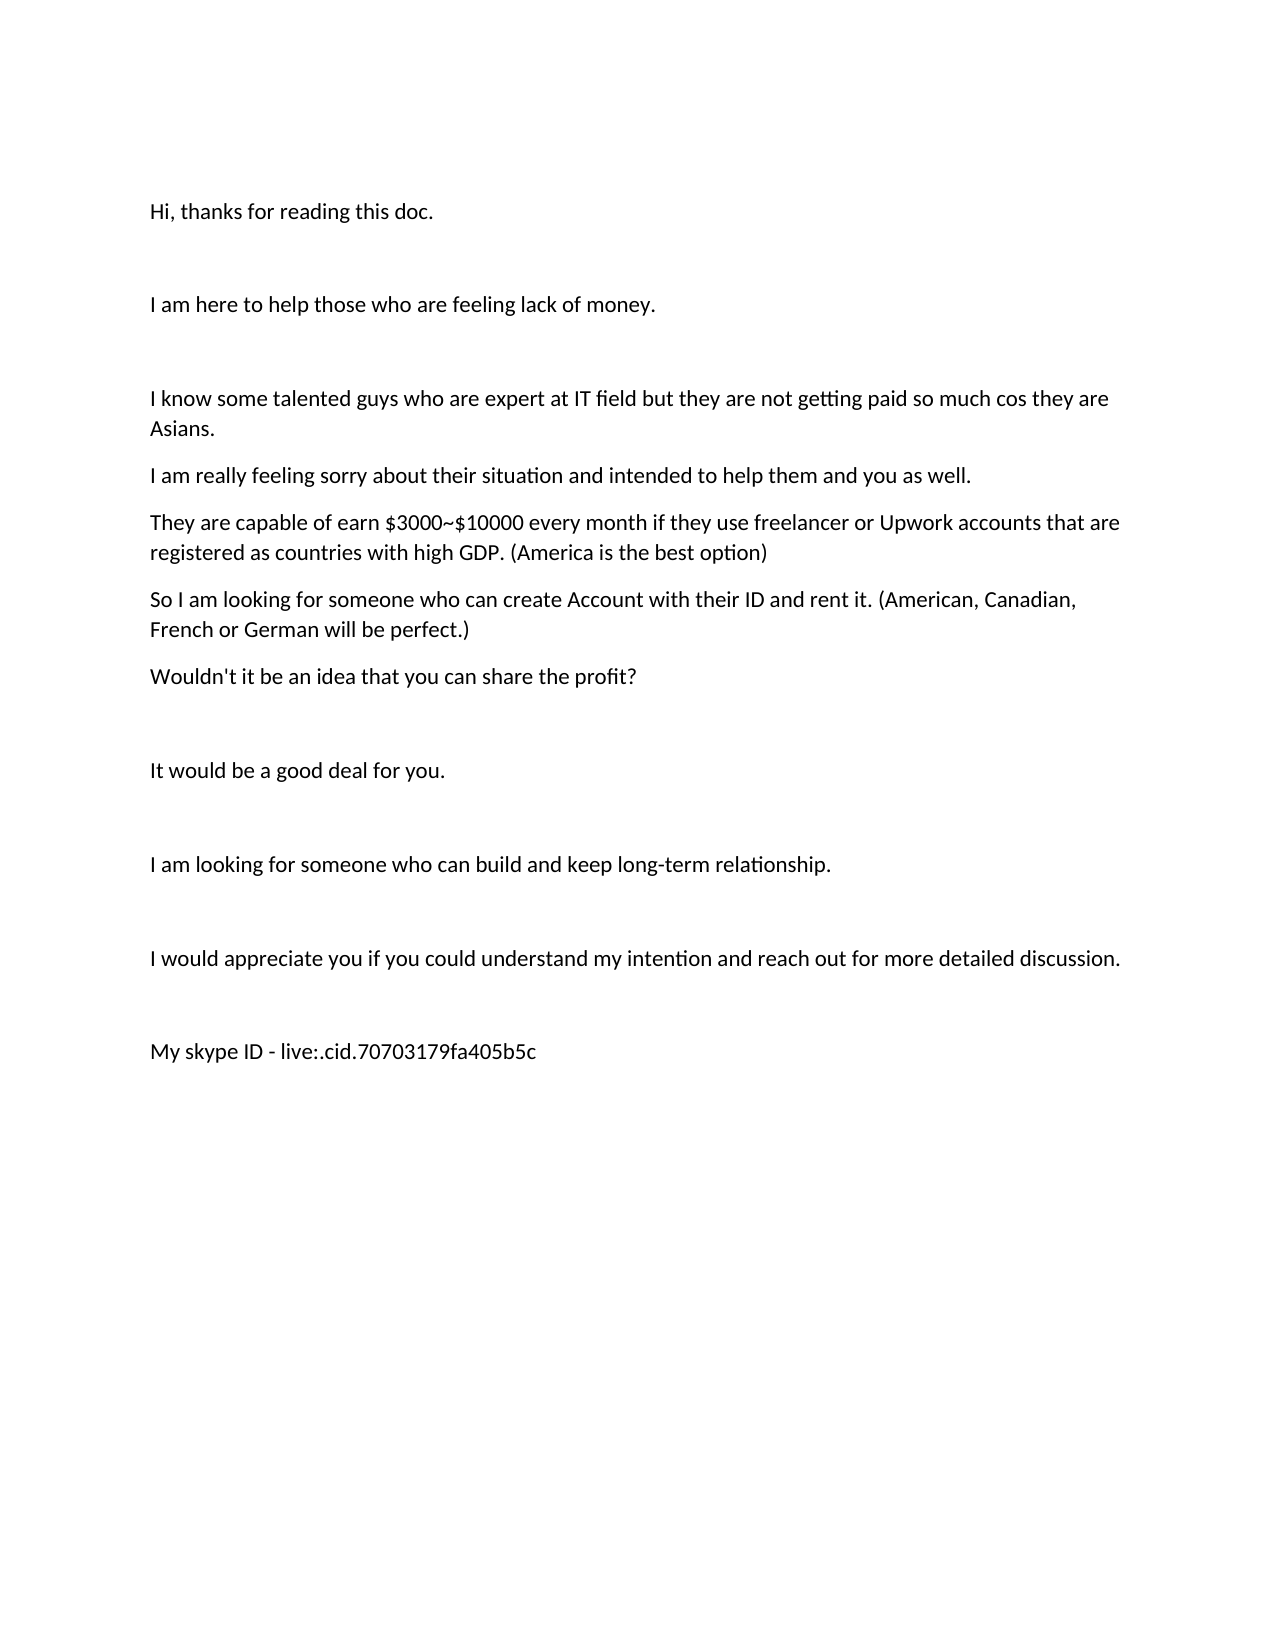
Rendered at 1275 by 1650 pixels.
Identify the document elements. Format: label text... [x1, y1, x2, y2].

text Wouldn't it be an idea that you can share the profit? [150, 662, 1125, 691]
text It would be a good deal for you. [150, 756, 1125, 784]
text Hi, thanks for reading this doc. [150, 197, 1125, 225]
text My skype ID - live:.cid.70703179fa405b5c [150, 1037, 1125, 1066]
text I am really feeling sorry about their situation and intended to help them and you as well. [150, 461, 1125, 489]
text So I am looking for someone who can create Account with their ID and rent it. (American, Canadian, French or German will be perfect.) [150, 585, 1125, 644]
text I am here to help those who are feeling lack of money. [150, 291, 1125, 319]
text They are capable of earn $3000~$10000 every month if they use freelancer or Upwork accounts that are registered as countries with high GDP. (America is the best option) [150, 508, 1125, 567]
text I would appreciate you if you could understand my intention and reach out for more detailed discussion. [150, 944, 1125, 972]
text I know some talented guys who are expert at IT field but they are not getting paid so much cos they are Asians. [150, 384, 1125, 443]
text I am looking for someone who can build and keep long-term relationship. [150, 850, 1125, 878]
